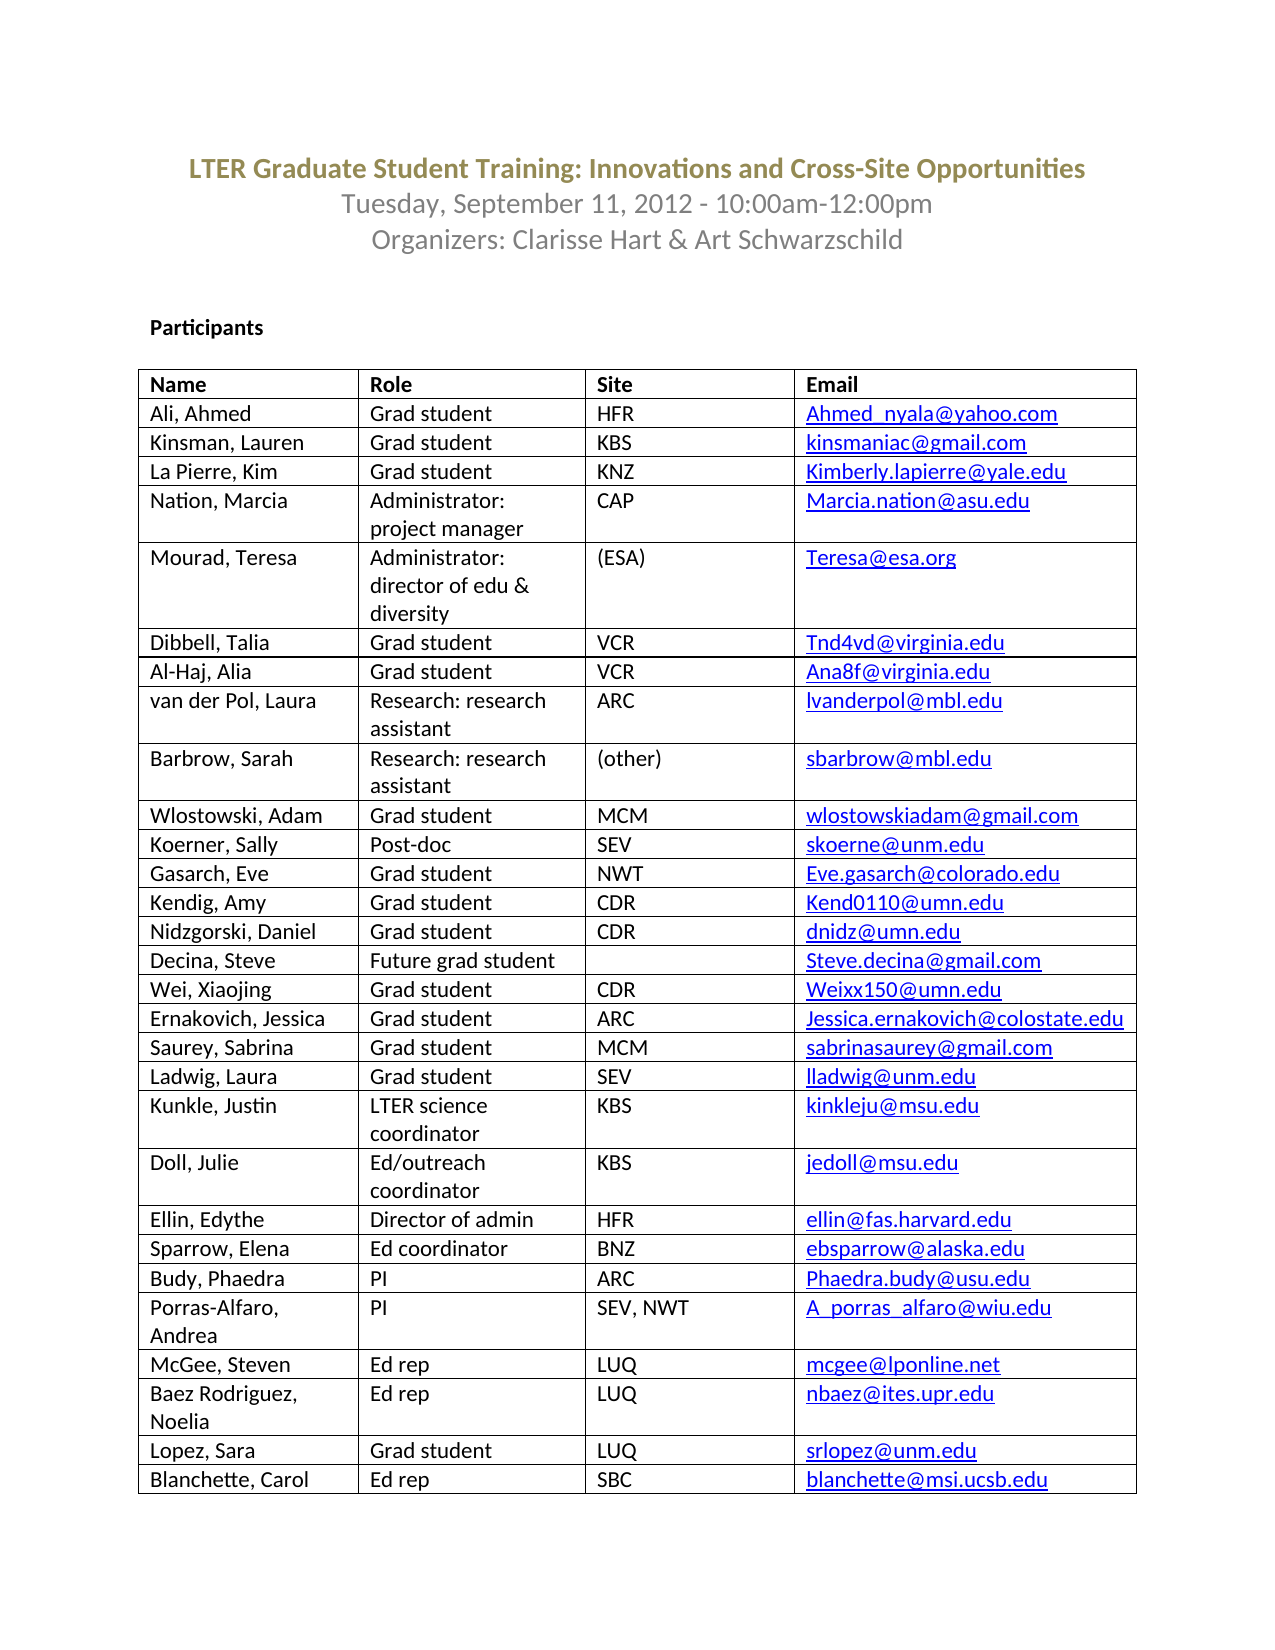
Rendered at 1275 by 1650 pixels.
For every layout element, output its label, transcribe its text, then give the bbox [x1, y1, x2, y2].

text Participants [150, 313, 1125, 341]
table_cell Ed/outreach coordinator [359, 1149, 585, 1204]
table_cell Steve.decina@gmail.com [795, 946, 1136, 974]
table_cell Kend0110@umn.edu [795, 888, 1136, 916]
table_cell Lopez, Sara [139, 1436, 358, 1464]
table_cell Porras-Alfaro, Andrea [139, 1293, 358, 1349]
table_cell blanchette@msi.ucsb.edu [795, 1465, 1136, 1493]
table_cell Grad student [359, 1062, 585, 1090]
table_cell Research: research assistant [359, 687, 585, 743]
table_cell Kinsman, Lauren [139, 428, 358, 456]
table_cell VCR [586, 658, 794, 686]
table_cell ebsparrow@alaska.edu [795, 1235, 1136, 1263]
table_cell McGee, Steven [139, 1350, 358, 1378]
table_cell Kimberly.lapierre@yale.edu [795, 457, 1136, 485]
table_cell CAP [586, 486, 794, 542]
table_cell Grad student [359, 801, 585, 829]
table_cell Nidzgorski, Daniel [139, 917, 358, 945]
table_cell Ana8f@virginia.edu [795, 658, 1136, 686]
table_cell Director of admin [359, 1206, 585, 1233]
table_cell HFR [586, 399, 794, 427]
table_cell Ed rep [359, 1465, 585, 1493]
table_cell BNZ [586, 1235, 794, 1263]
table_cell Future grad student [359, 946, 585, 974]
table_cell La Pierre, Kim [139, 457, 358, 485]
table_cell Blanchette, Carol [139, 1465, 358, 1493]
table_cell Ernakovich, Jessica [139, 1004, 358, 1032]
table_cell dnidz@umn.edu [795, 917, 1136, 945]
table_cell Grad student [359, 457, 585, 485]
table_cell Grad student [359, 399, 585, 427]
table_cell Barbrow, Sarah [139, 744, 358, 800]
table_cell CDR [586, 888, 794, 916]
table_cell Kendig, Amy [139, 888, 358, 916]
table_cell SEV, NWT [586, 1293, 794, 1349]
table_cell Administrator: project manager [359, 486, 585, 542]
table_cell Jessica.ernakovich@colostate.edu [795, 1004, 1136, 1032]
table_cell Baez Rodriguez, Noelia [139, 1379, 358, 1435]
table_cell Mourad, Teresa [139, 543, 358, 627]
table_cell Wlostowski, Adam [139, 801, 358, 829]
table_cell PI [359, 1264, 585, 1292]
table_cell skoerne@unm.edu [795, 830, 1136, 858]
table_cell CDR [586, 917, 794, 945]
text LTER Graduate Student Training: Innovations and Cross-Site Opportunities [150, 150, 1125, 186]
table_cell SEV [586, 1062, 794, 1090]
table_cell Ahmed_nyala@yahoo.com [795, 399, 1136, 427]
table_cell nbaez@ites.upr.edu [795, 1379, 1136, 1435]
table_cell mcgee@lponline.net [795, 1350, 1136, 1378]
table_cell CDR [586, 975, 794, 1003]
table_cell Grad student [359, 1436, 585, 1464]
table_cell van der Pol, Laura [139, 687, 358, 743]
table_cell Phaedra.budy@usu.edu [795, 1264, 1136, 1292]
table_cell Kunkle, Justin [139, 1091, 358, 1147]
table_cell A_porras_alfaro@wiu.edu [795, 1293, 1136, 1349]
table_cell SBC [586, 1465, 794, 1493]
table_cell Ed coordinator [359, 1235, 585, 1263]
table_cell MCM [586, 801, 794, 829]
table_cell Decina, Steve [139, 946, 358, 974]
table_cell ARC [586, 1004, 794, 1032]
table_cell Koerner, Sally [139, 830, 358, 858]
table_cell lvanderpol@mbl.edu [795, 687, 1136, 743]
table_cell Administrator: director of edu & diversity [359, 543, 585, 627]
table_cell Dibbell, Talia [139, 629, 358, 656]
table_cell (ESA) [586, 543, 794, 627]
table_cell Post-doc [359, 830, 585, 858]
table_cell Saurey, Sabrina [139, 1033, 358, 1061]
table_cell Grad student [359, 975, 585, 1003]
table_cell HFR [586, 1206, 794, 1233]
table_cell KBS [586, 1091, 794, 1147]
table_cell Grad student [359, 629, 585, 656]
table_cell ARC [586, 687, 794, 743]
table_cell kinsmaniac@gmail.com [795, 428, 1136, 456]
table_cell (other) [586, 744, 794, 800]
table_cell SEV [586, 830, 794, 858]
text Tuesday, September 11, 2012 - 10:00am-12:00pm [150, 186, 1125, 221]
table_cell Grad student [359, 658, 585, 686]
table_cell Grad student [359, 888, 585, 916]
table_cell VCR [586, 629, 794, 656]
table_cell KNZ [586, 457, 794, 485]
table_cell Teresa@esa.org [795, 543, 1136, 627]
text Organizers: Clarisse Hart & Art Schwarzschild [150, 221, 1125, 257]
table_cell KBS [586, 428, 794, 456]
table_cell Nation, Marcia [139, 486, 358, 542]
table_cell PI [359, 1293, 585, 1349]
table_cell Grad student [359, 859, 585, 887]
table_cell KBS [586, 1149, 794, 1204]
table_cell wlostowskiadam@gmail.com [795, 801, 1136, 829]
table_cell lladwig@unm.edu [795, 1062, 1136, 1090]
table_cell ARC [586, 1264, 794, 1292]
table_cell Ladwig, Laura [139, 1062, 358, 1090]
table_cell Weixx150@umn.edu [795, 975, 1136, 1003]
table_cell Tnd4vd@virginia.edu [795, 629, 1136, 656]
table_cell Wei, Xiaojing [139, 975, 358, 1003]
table_cell Ed rep [359, 1379, 585, 1435]
table_cell LUQ [586, 1350, 794, 1378]
table_cell Gasarch, Eve [139, 859, 358, 887]
table_cell srlopez@unm.edu [795, 1436, 1136, 1464]
table_cell jedoll@msu.edu [795, 1149, 1136, 1204]
table_cell Research: research assistant [359, 744, 585, 800]
table_cell Grad student [359, 917, 585, 945]
table_cell [586, 946, 794, 974]
table_cell LUQ [586, 1379, 794, 1435]
table_cell LTER science coordinator [359, 1091, 585, 1147]
table_cell Al-Haj, Alia [139, 658, 358, 686]
table_cell Grad student [359, 1033, 585, 1061]
table_cell Doll, Julie [139, 1149, 358, 1204]
table_cell Sparrow, Elena [139, 1235, 358, 1263]
table_cell Ed rep [359, 1350, 585, 1378]
table_header Role [359, 370, 585, 398]
table_cell LUQ [586, 1436, 794, 1464]
table_cell NWT [586, 859, 794, 887]
table_cell Grad student [359, 1004, 585, 1032]
table_cell sabrinasaurey@gmail.com [795, 1033, 1136, 1061]
table_cell sbarbrow@mbl.edu [795, 744, 1136, 800]
table_cell Ellin, Edythe [139, 1206, 358, 1233]
table_cell Budy, Phaedra [139, 1264, 358, 1292]
table_header Name [139, 370, 358, 398]
table_cell Grad student [359, 428, 585, 456]
table_cell kinkleju@msu.edu [795, 1091, 1136, 1147]
table_cell Marcia.nation@asu.edu [795, 486, 1136, 542]
table_cell Eve.gasarch@colorado.edu [795, 859, 1136, 887]
table_cell MCM [586, 1033, 794, 1061]
table_header Site [586, 370, 794, 398]
table_header Email [795, 370, 1136, 398]
table_cell ellin@fas.harvard.edu [795, 1206, 1136, 1233]
table_cell Ali, Ahmed [139, 399, 358, 427]
